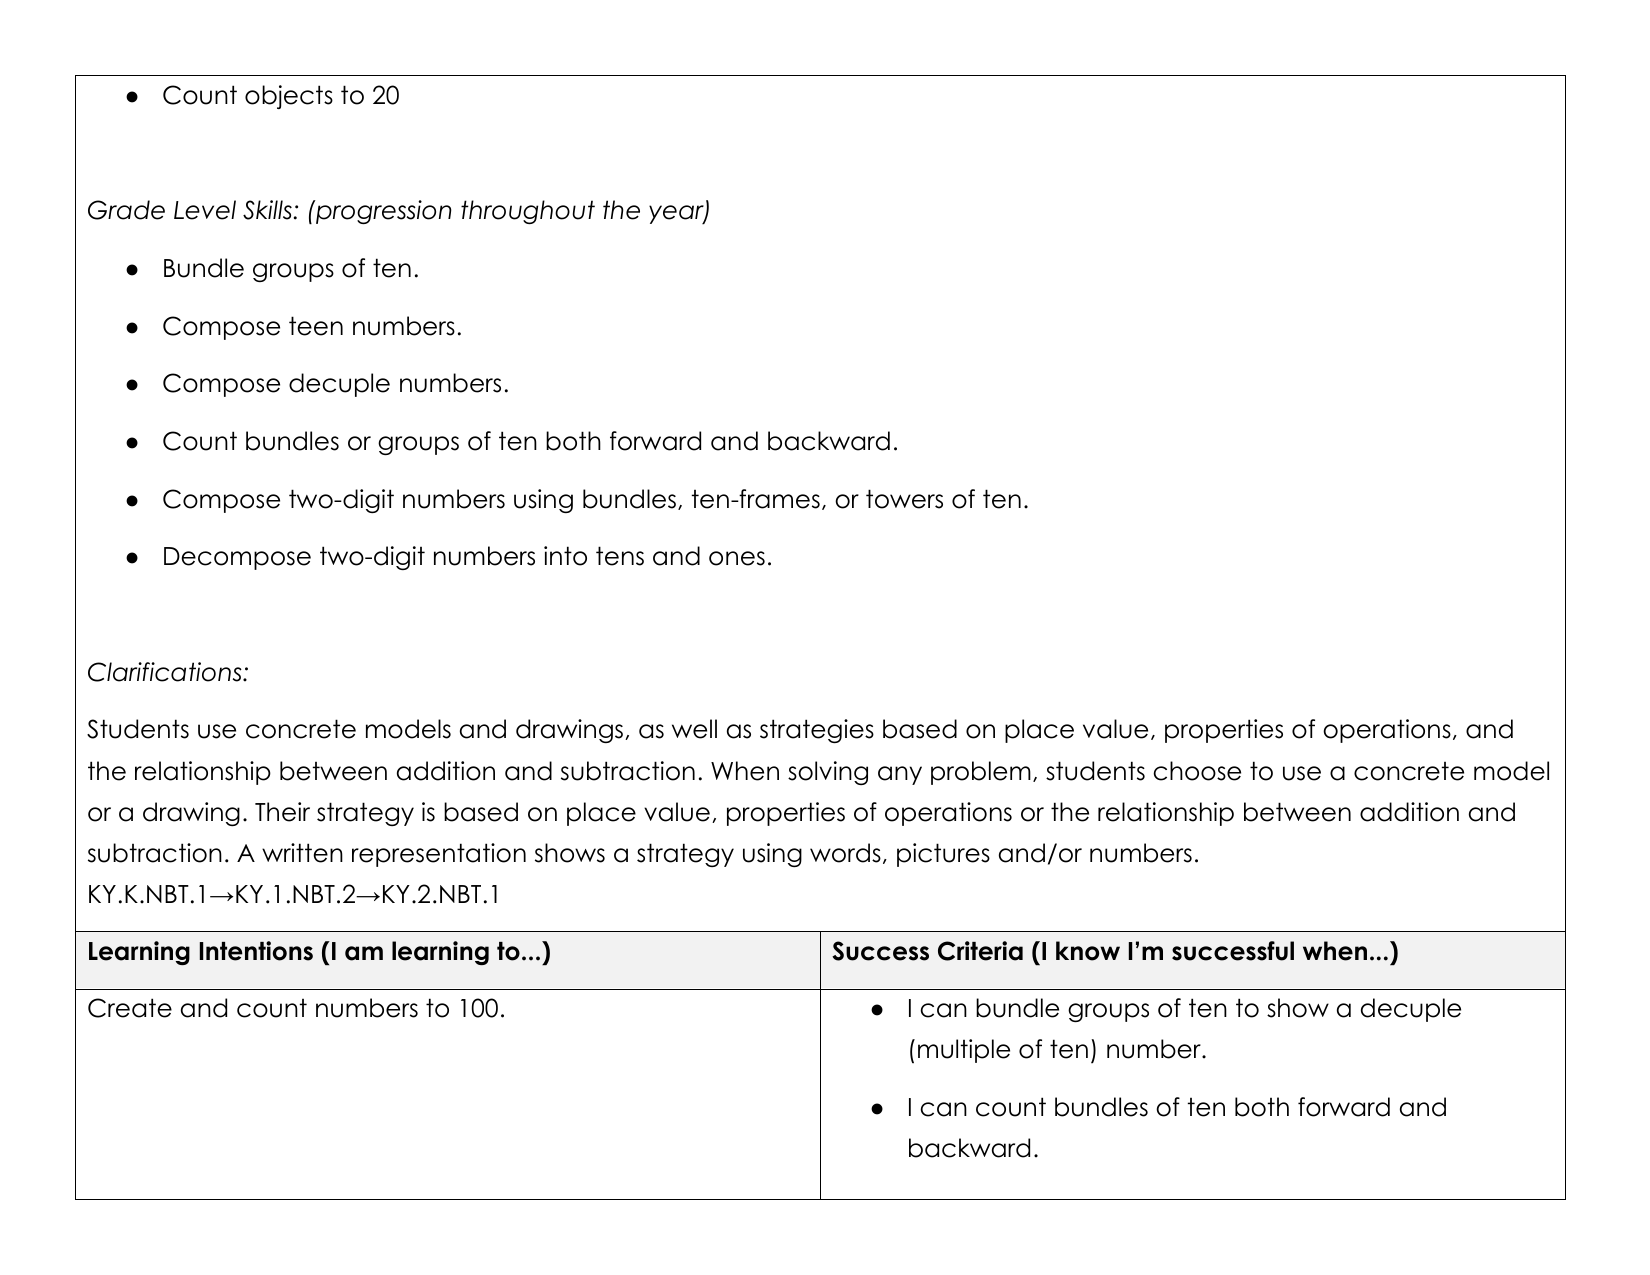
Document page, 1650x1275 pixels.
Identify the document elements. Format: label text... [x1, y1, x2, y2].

table_cell Learning Intentions (I am learning to...) [76, 932, 820, 988]
table_cell Success Criteria (I know I’m successful when...) [821, 932, 1565, 988]
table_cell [821, 990, 1565, 1199]
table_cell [76, 990, 820, 1199]
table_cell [76, 76, 1565, 931]
